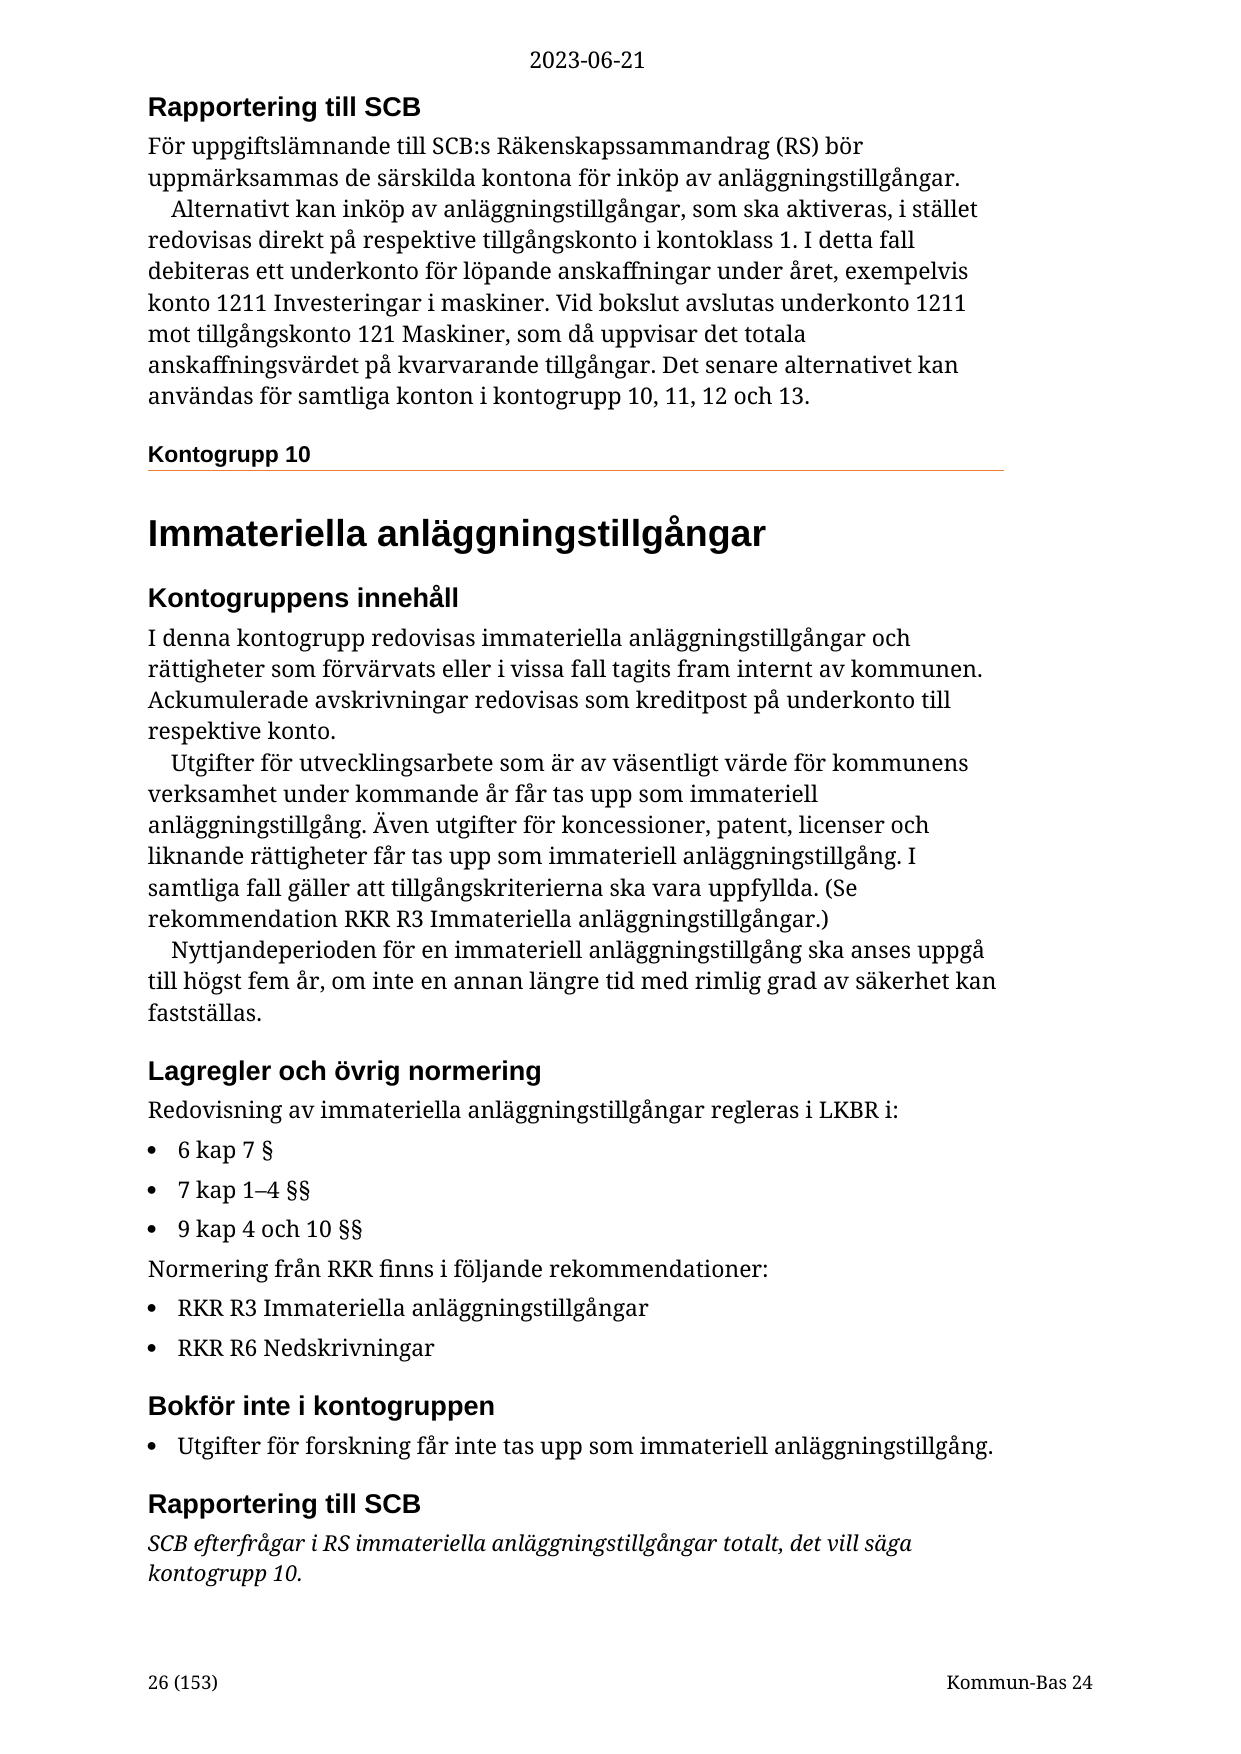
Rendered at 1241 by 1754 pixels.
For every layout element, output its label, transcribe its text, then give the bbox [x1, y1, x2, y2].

text Utgifter för forskning får inte tas upp som immateriell anläggningstillgång. [148, 1430, 1004, 1461]
text 6 kap 7 § [148, 1134, 1004, 1165]
text Redovisning av immateriella anläggningstillgångar regleras i LKBR i: [148, 1094, 1004, 1126]
text Alternativt kan inköp av anläggningstillgångar, som ska aktiveras, i stället redovisas direkt på respektive tillgångskonto i kontoklass 1. I detta fall debiteras ett underkonto för löpande anskaffningar under året, exempelvis konto 1211 Investeringar i maskiner. Vid bokslut avslutas underkonto 1211 mot tillgångskonto 121 Maskiner, som då uppvisar det totala anskaffningsvärdet på kvarvarande tillgångar. Det senare alternativet kan användas för samtliga konton i kontogrupp 10, 11, 12 och 13. [148, 193, 1004, 412]
text RKR R3 Immateriella anläggningstillgångar [148, 1292, 1004, 1323]
text RKR R6 Nedskrivningar [148, 1332, 1004, 1363]
subtitle Rapportering till SCB [148, 1486, 1004, 1519]
subtitle Kontogruppens innehåll [148, 580, 1004, 613]
text I denna kontogrupp redovisas immateriella anläggningstillgångar och rättigheter som förvärvats eller i vissa fall tagits fram internt av kommunen. Ackumulerade avskrivningar redovisas som kreditpost på underkonto till respektive konto. [148, 621, 1004, 746]
text 7 kap 1–4 §§ [148, 1173, 1004, 1205]
text SCB efterfrågar i RS immateriella anläggningstillgångar totalt, det vill säga kontogrupp 10. [148, 1528, 1004, 1587]
text För uppgiftslämnande till SCB:s Räkenskapssammandrag (RS) bör uppmärksammas de särskilda kontona för inköp av anläggningstillgångar. [148, 130, 1004, 193]
text Kontogrupp 10 [148, 437, 1004, 470]
text Utgifter för utvecklingsarbete som är av väsentligt värde för kommunens verksamhet under kommande år får tas upp som immateriell anläggningstillgång. Även utgifter för koncessioner, patent, licenser och liknande rättigheter får tas upp som immateriell anläggningstillgång. I samtliga fall gäller att tillgångskriterierna ska vara uppfyllda. (Se rekommendation RKR R3 Immateriella anläggningstillgångar.) [148, 746, 1004, 934]
subtitle Bokför inte i kontogruppen [148, 1388, 1004, 1421]
subtitle Immateriella anläggningstillgångar [148, 509, 1004, 555]
subtitle Rapportering till SCB [148, 89, 1004, 122]
text 9 kap 4 och 10 §§ [148, 1213, 1004, 1244]
text Nyttjandeperioden för en immateriell anläggningstillgång ska anses uppgå till högst fem år, om inte en annan längre tid med rimlig grad av säkerhet kan fastställas. [148, 934, 1004, 1028]
text Normering från RKR finns i följande rekommendationer: [148, 1253, 1004, 1284]
subtitle Lagregler och övrig normering [148, 1053, 1004, 1086]
